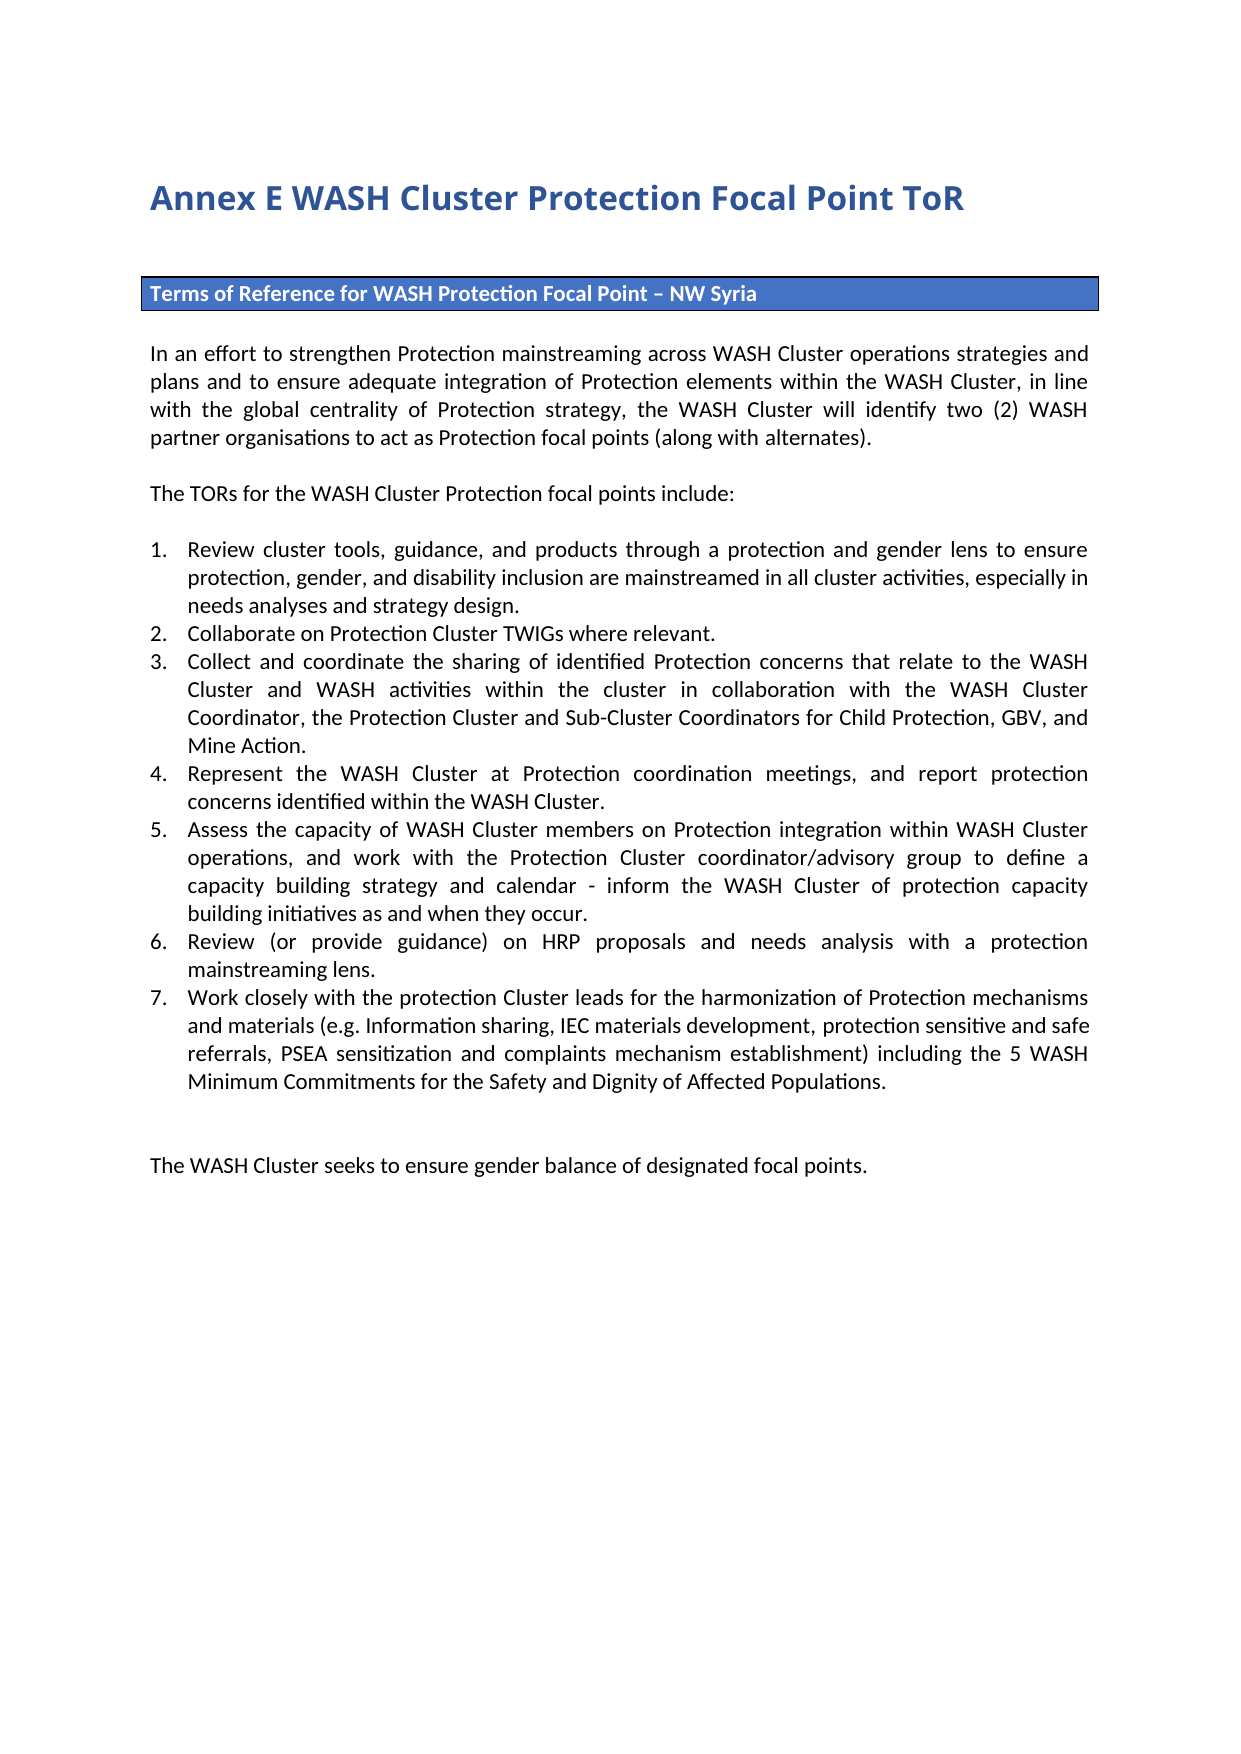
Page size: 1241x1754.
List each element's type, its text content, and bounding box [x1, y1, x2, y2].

list Collect and coordinate the sharing of identified Protection concerns that relate to the WASH Cluster and WASH activities within the cluster in collaboration with the WASH Cluster Coordinator, the Protection Cluster and Sub-Cluster Coordinators for Child Protection, GBV, and Mine Action. [150, 647, 1090, 759]
list Represent the WASH Cluster at Protection coordination meetings, and report protection concerns identified within the WASH Cluster. [150, 759, 1090, 815]
text The TORs for the WASH Cluster Protection focal points include: [150, 479, 1090, 507]
text In an effort to strengthen Protection mainstreaming across WASH Cluster operations strategies and plans and to ensure adequate integration of Protection elements within the WASH Cluster, in line with the global centrality of Protection strategy, the WASH Cluster will identify two (2) WASH partner organisations to act as Protection focal points (along with alternates). [150, 339, 1090, 451]
list Work closely with the protection Cluster leads for the harmonization of Protection mechanisms and materials (e.g. Information sharing, IEC materials development, protection sensitive and safe referrals, PSEA sensitization and complaints mechanism establishment) including the 5 WASH Minimum Commitments for the Safety and Dignity of Affected Populations. [150, 983, 1090, 1095]
subtitle Annex E WASH Cluster Protection Focal Point ToR [150, 175, 1090, 220]
text The WASH Cluster seeks to ensure gender balance of designated focal points. [150, 1151, 1090, 1179]
list Review cluster tools, guidance, and products through a protection and gender lens to ensure protection, gender, and disability inclusion are mainstreamed in all cluster activities, especially in needs analyses and strategy design. [150, 535, 1090, 619]
list Review (or provide guidance) on HRP proposals and needs analysis with a protection mainstreaming lens. [150, 927, 1090, 983]
list Assess the capacity of WASH Cluster members on Protection integration within WASH Cluster operations, and work with the Protection Cluster coordinator/advisory group to define a capacity building strategy and calendar - inform the WASH Cluster of protection capacity building initiatives as and when they occur. [150, 815, 1090, 927]
text Terms of Reference for WASH Protection Focal Point – NW Syria [142, 278, 1098, 310]
list Collaborate on Protection Cluster TWIGs where relevant. [150, 619, 1090, 647]
